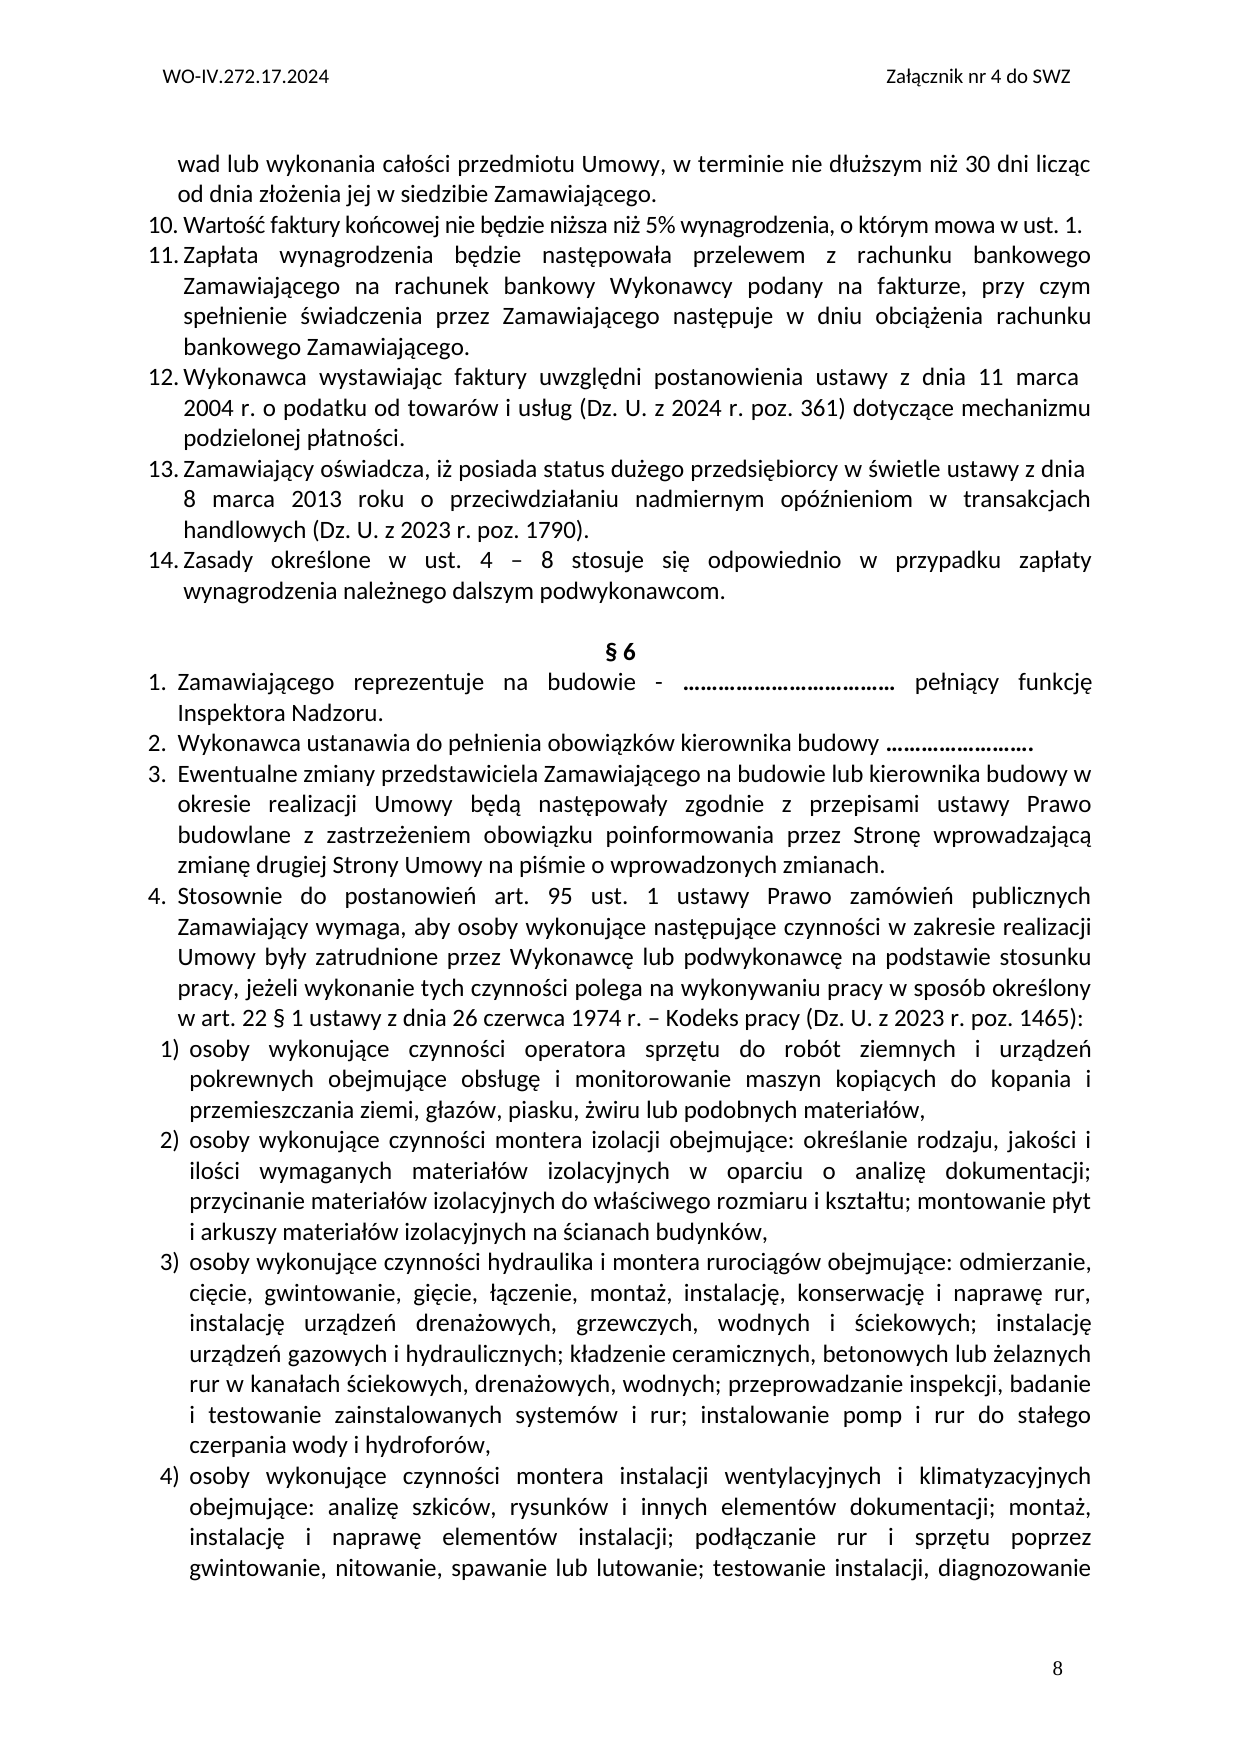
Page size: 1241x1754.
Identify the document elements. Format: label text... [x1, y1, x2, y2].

list osoby wykonujące czynności hydraulika i montera rurociągów obejmujące: odmierzanie, cięcie, gwintowanie, gięcie, łączenie, montaż, instalację, konserwację i naprawę rur, instalację urządzeń drenażowych, grzewczych, wodnych i ściekowych; instalację urządzeń gazowych i hydraulicznych; kładzenie ceramicznych, betonowych lub żelaznych rur w kanałach ściekowych, drenażowych, wodnych; przeprowadzanie inspekcji, badanie i testowanie zainstalowanych systemów i rur; instalowanie pomp i rur do stałego czerpania wody i hydroforów, [159, 1246, 1092, 1460]
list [148, 148, 1092, 209]
list Zamawiający oświadcza, iż posiada status dużego przedsiębiorcy w świetle ustawy z dnia 8 marca 2013 roku o przeciwdziałaniu nadmiernym opóźnieniom w transakcjach handlowych (Dz. U. z 2023 r. poz. 1790). [148, 453, 1092, 544]
list Wykonawca wystawiając faktury uwzględni postanowienia ustawy z dnia 11 marca 2004 r. o podatku od towarów i usług (Dz. U. z 2024 r. poz. 361) dotyczące mechanizmu podzielonej płatności. [148, 361, 1092, 453]
list osoby wykonujące czynności montera izolacji obejmujące: określanie rodzaju, jakości i ilości wymaganych materiałów izolacyjnych w oparciu o analizę dokumentacji; przycinanie materiałów izolacyjnych do właściwego rozmiaru i kształtu; montowanie płyt i arkuszy materiałów izolacyjnych na ścianach budynków, [159, 1124, 1092, 1246]
list Stosownie do postanowień art. 95 ust. 1 ustawy Prawo zamówień publicznych Zamawiający wymaga, aby osoby wykonujące następujące czynności w zakresie realizacji Umowy były zatrudnione przez Wykonawcę lub podwykonawcę na podstawie stosunku pracy, jeżeli wykonanie tych czynności polega na wykonywaniu pracy w sposób określony w art. 22 § 1 ustawy z dnia 26 czerwca 1974 r. – Kodeks pracy (Dz. U. z 2023 r. poz. 1465): [148, 880, 1092, 1033]
list Wykonawca ustanawia do pełnienia obowiązków kierownika budowy ……………………. [148, 728, 1092, 758]
list Zamawiającego reprezentuje na budowie - ……………………………… pełniący funkcję Inspektora Nadzoru. [148, 667, 1092, 728]
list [159, 1460, 1092, 1582]
list Wartość faktury końcowej nie będzie niższa niż 5% wynagrodzenia, o którym mowa w ust. 1. [148, 209, 1092, 239]
list Zapłata wynagrodzenia będzie następowała przelewem z rachunku bankowego Zamawiającego na rachunek bankowy Wykonawcy podany na fakturze, przy czym spełnienie świadczenia przez Zamawiającego następuje w dniu obciążenia rachunku bankowego Zamawiającego. [148, 239, 1092, 361]
text § 6 [148, 636, 1092, 667]
list osoby wykonujące czynności operatora sprzętu do robót ziemnych i urządzeń pokrewnych obejmujące obsługę i monitorowanie maszyn kopiących do kopania i przemieszczania ziemi, głazów, piasku, żwiru lub podobnych materiałów, [159, 1033, 1092, 1124]
list Zasady określone w ust. 4 – 8 stosuje się odpowiednio w przypadku zapłaty wynagrodzenia należnego dalszym podwykonawcom. [148, 544, 1092, 606]
list Ewentualne zmiany przedstawiciela Zamawiającego na budowie lub kierownika budowy w okresie realizacji Umowy będą następowały zgodnie z przepisami ustawy Prawo budowlane z zastrzeżeniem obowiązku poinformowania przez Stronę wprowadzającą zmianę drugiej Strony Umowy na piśmie o wprowadzonych zmianach. [148, 758, 1092, 880]
